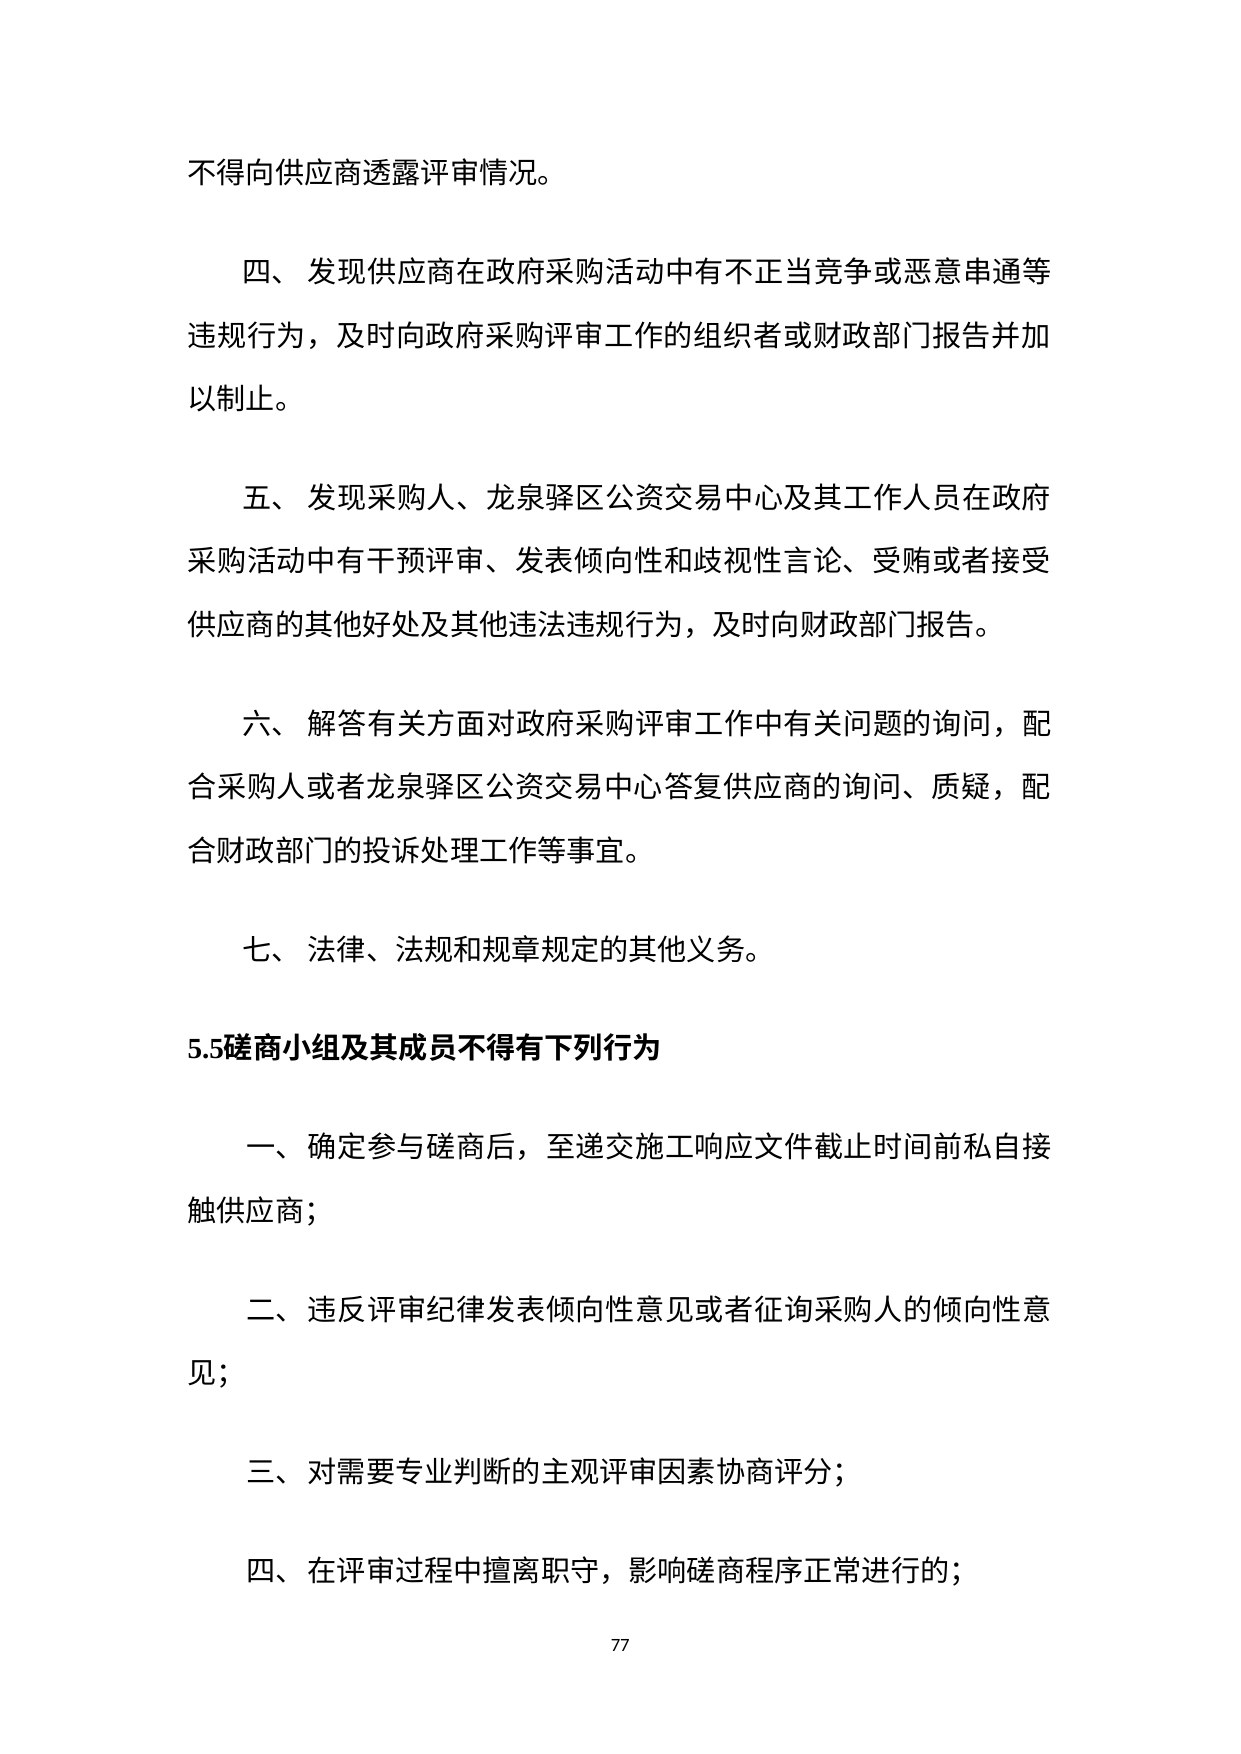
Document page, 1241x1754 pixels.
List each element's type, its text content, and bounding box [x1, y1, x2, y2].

list 对需要专业判断的主观评审因素协商评分； [187, 1448, 1053, 1491]
list 在评审过程中擅离职守，影响磋商程序正常进行的； [187, 1547, 1053, 1589]
list 解答有关方面对政府采购评审工作中有关问题的询问，配合采购人或者龙泉驿区公资交易中心答复供应商的询问、质疑，配合财政部门的投诉处理工作等事宜。 [187, 700, 1053, 869]
list 法律、法规和规章规定的其他义务。 [187, 926, 1053, 968]
subtitle 磋商小组及其成员不得有下列行为 [187, 1025, 1053, 1067]
list 发现采购人、龙泉驿区公资交易中心及其工作人员在政府采购活动中有干预评审、发表倾向性和歧视性言论、受贿或者接受供应商的其他好处及其他违法违规行为，及时向财政部门报告。 [187, 474, 1053, 644]
list 发现供应商在政府采购活动中有不正当竞争或恶意串通等违规行为，及时向政府采购评审工作的组织者或财政部门报告并加以制止。 [187, 249, 1053, 418]
list 违反评审纪律发表倾向性意见或者征询采购人的倾向性意见； [187, 1286, 1053, 1392]
list 确定参与磋商后，至递交施工响应文件截止时间前私自接触供应商； [187, 1124, 1053, 1229]
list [187, 150, 1053, 192]
